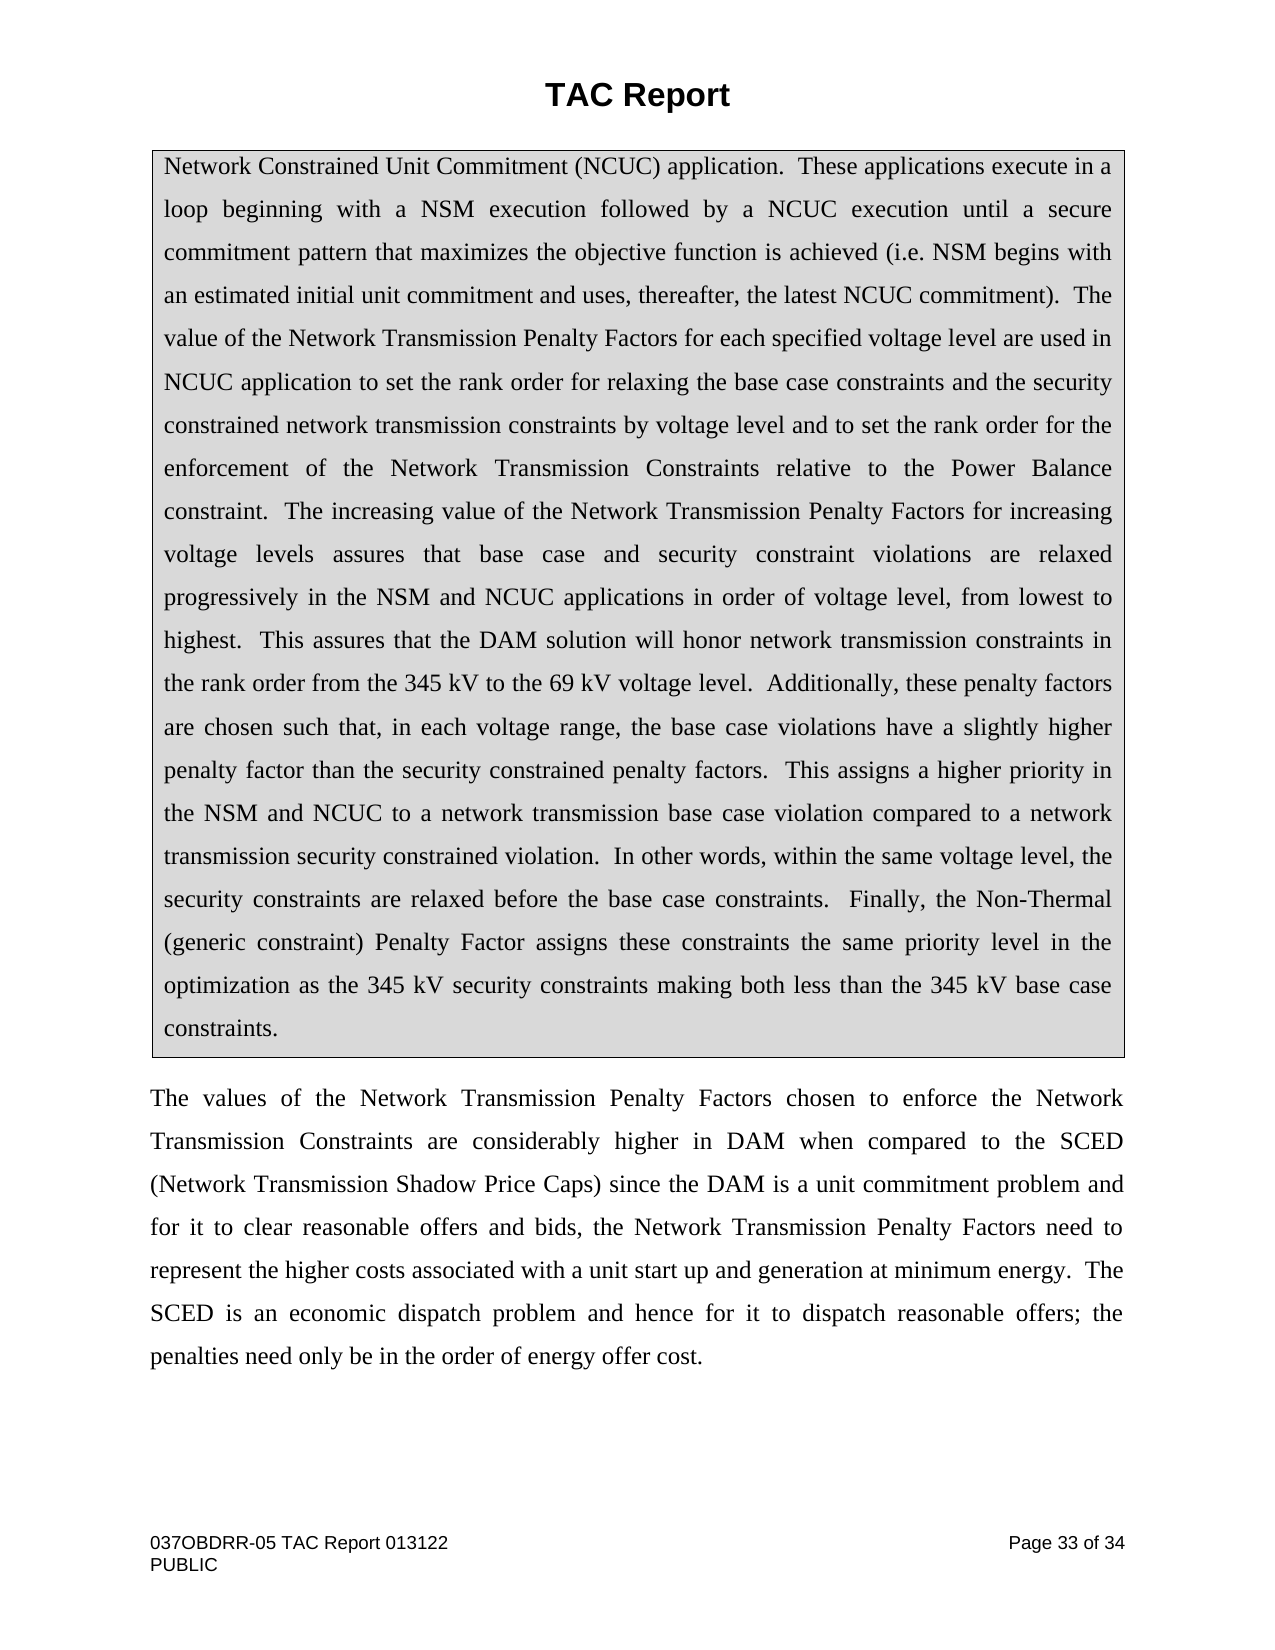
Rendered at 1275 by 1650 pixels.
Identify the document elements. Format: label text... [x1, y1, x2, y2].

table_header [153, 151, 1124, 1057]
text The values of the Network Transmission Penalty Factors chosen to enforce the Network Transmission Constraints are considerably higher in DAM when compared to the SCED (Network Transmission Shadow Price Caps) since the DAM is a unit commitment problem and for it to clear reasonable offers and bids, the Network Transmission Penalty Factors need to represent the higher costs associated with a unit start up and generation at minimum energy. The SCED is an economic dispatch problem and hence for it to dispatch reasonable offers; the penalties need only be in the order of energy offer cost. [150, 1083, 1125, 1370]
